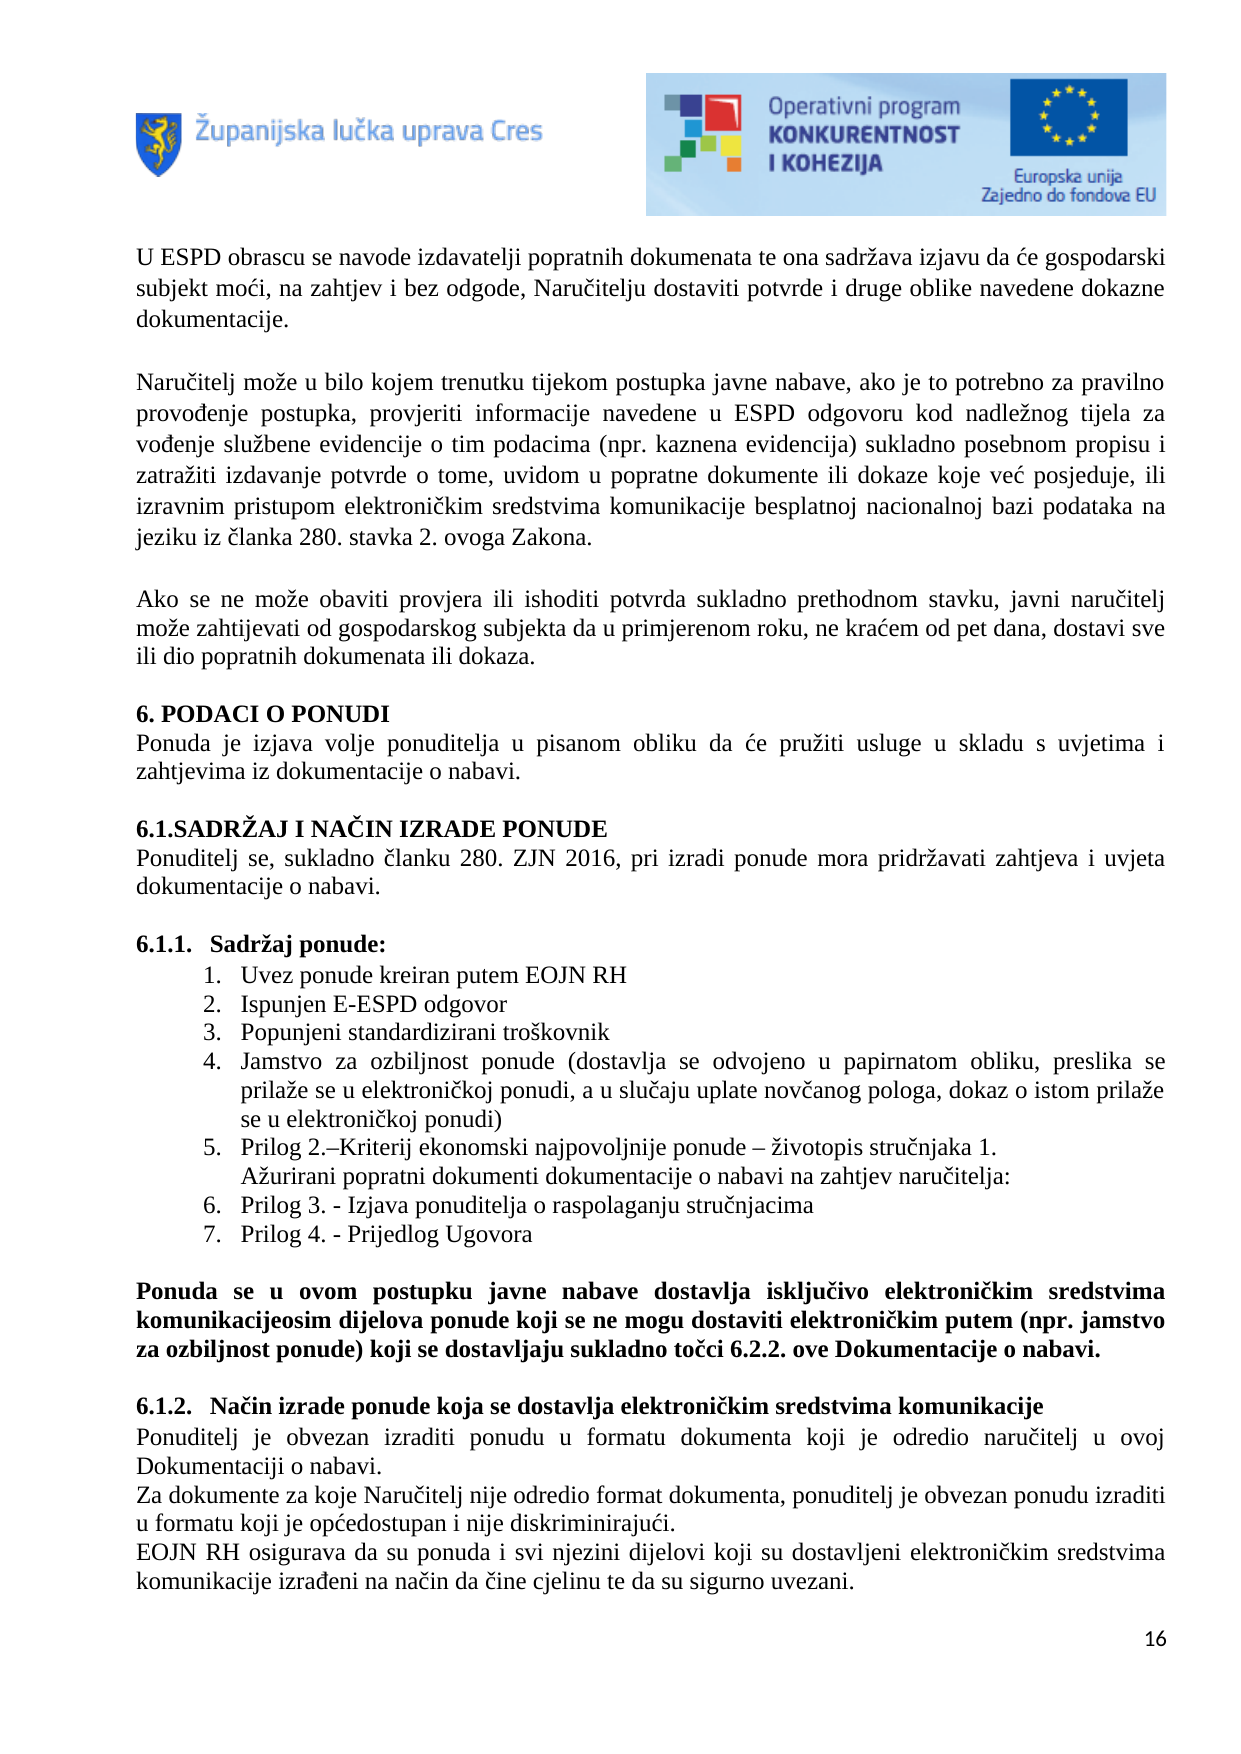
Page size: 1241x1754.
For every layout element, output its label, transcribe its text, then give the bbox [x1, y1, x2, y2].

subtitle 6. PODACI O PONUDI [136, 699, 1167, 728]
list Prilog 2.–Kriterij ekonomski najpovoljnije ponude – životopis stručnjaka 1. [203, 1132, 1167, 1161]
text Naručitelj može u bilo kojem trenutku tijekom postupka javne nabave, ako je to potrebno za pravilno provođenje postupka, provjeriti informacije navedene u ESPD odgovoru kod nadležnog tijela za vođenje službene evidencije o tim podacima (npr. kaznena evidencija) sukladno posebnom propisu i zatražiti izdavanje potvrde o tome, uvidom u popratne dokumente ili dokaze koje već posjeduje, ili izravnim pristupom elektroničkim sredstvima komunikacije besplatnoj nacionalnoj bazi podataka na jeziku iz članka 280. stavka 2. ovoga Zakona. [136, 367, 1167, 551]
text U ESPD obrascu se navode izdavatelji popratnih dokumenata te ona sadržava izjavu da će gospodarski subjekt moći, na zahtjev i bez odgode, Naručitelju dostaviti potvrde i druge oblike navedene dokazne dokumentacije. [136, 242, 1167, 333]
text 6.1.1. Sadržaj ponude: [136, 929, 1167, 958]
list Ispunjen E-ESPD odgovor [203, 989, 1167, 1017]
picture [646, 73, 1167, 216]
text Ponuditelj se, sukladno članku 280. ZJN 2016, pri izradi ponude mora pridržavati zahtjeva i uvjeta dokumentacije o nabavi. [136, 843, 1167, 900]
text Ponuda je izjava volje ponuditelja u pisanom obliku da će pružiti usluge u skladu s uvjetima i zahtjevima iz dokumentacije o nabavi. [136, 728, 1167, 785]
text Ponuditelj je obvezan izraditi ponudu u formatu dokumenta koji je odredio naručitelj u ovoj Dokumentaciji o nabavi. [136, 1422, 1167, 1480]
text 6.1.2. Način izrade ponude koja se dostavlja elektroničkim sredstvima komunikacije [136, 1391, 1167, 1420]
list Prilog 3. - Izjava ponuditelja o raspolaganju stručnjacima [203, 1190, 1167, 1219]
subtitle 6.1.SADRŽAJ I NAČIN IZRADE PONUDE [136, 814, 1167, 843]
text Ako se ne može obaviti provjera ili ishoditi potvrda sukladno prethodnom stavku, javni naručitelj može zahtijevati od gospodarskog subjekta da u primjerenom roku, ne kraćem od pet dana, dostavi sve ili dio popratnih dokumenata ili dokaza. [136, 584, 1167, 670]
list Uvez ponude kreiran putem EOJN RH [203, 960, 1167, 989]
list Popunjeni standardizirani troškovnik [203, 1017, 1167, 1046]
text EOJN RH osigurava da su ponuda i svi njezini dijelovi koji su dostavljeni elektroničkim sredstvima komunikacije izrađeni na način da čine cjelinu te da su sigurno uvezani. [136, 1537, 1167, 1595]
list Ažurirani popratni dokumenti dokumentacije o nabavi na zahtjev naručitelja: [240, 1161, 1167, 1190]
picture [135, 113, 543, 177]
list Jamstvo za ozbiljnost ponude (dostavlja se odvojeno u papirnatom obliku, preslika se prilaže se u elektroničkoj ponudi, a u slučaju uplate novčanog pologa, dokaz o istom prilaže se u elektroničkoj ponudi) [203, 1046, 1167, 1132]
text Ponuda se u ovom postupku javne nabave dostavlja isključivo elektroničkim sredstvima komunikacijeosim dijelova ponude koji se ne mogu dostaviti elektroničkim putem (npr. jamstvo za ozbiljnost ponude) koji se dostavljaju sukladno točci 6.2.2. ove Dokumentacije o nabavi. [136, 1276, 1167, 1362]
text Za dokumente za koje Naručitelj nije odredio format dokumenta, ponuditelj je obvezan ponudu izraditi u formatu koji je općedostupan i nije diskriminirajući. [136, 1480, 1167, 1537]
list Prilog 4. - Prijedlog Ugovora [203, 1219, 1167, 1247]
